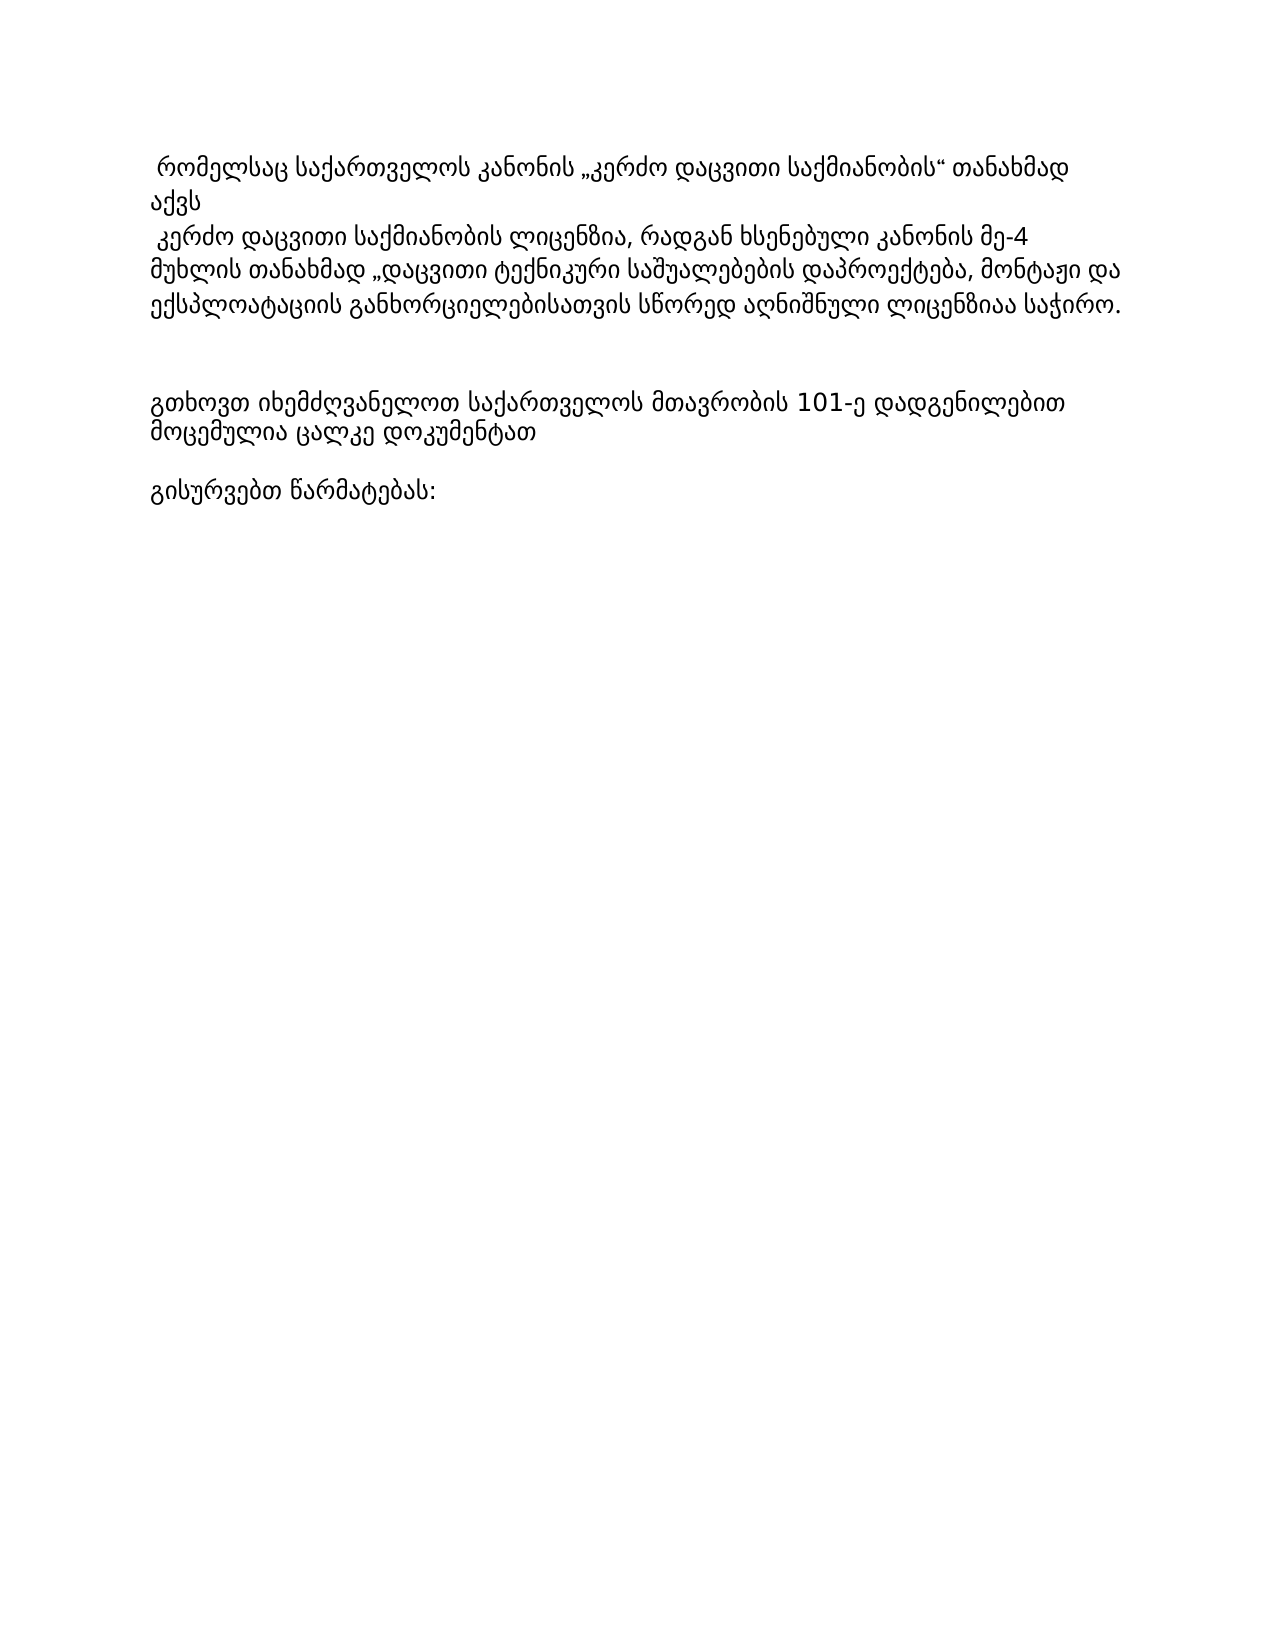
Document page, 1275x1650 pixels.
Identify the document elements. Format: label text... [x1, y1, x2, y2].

text გთხოვთ იხემძღვანელოთ საქართველოს მთავრობის 101-ე დადგენილებით [150, 388, 1125, 418]
text მოცემულია ცალკე დოკუმენტათ [150, 418, 1125, 447]
text კერძო დაცვითი საქმიანობის ლიცენზია, რადგან ხსენებული კანონის მე-4 მუხლის თანახმად „დაცვითი ტექნიკური საშუალებების დაპროექტება, მონტაჟი და ექსპლოატაციის განხორციელებისათვის სწორედ აღნიშნული ლიცენზიაა საჭირო. [150, 218, 1125, 320]
text რომელსაც საქართველოს კანონის „კერძო დაცვითი საქმიანობის“ თანახმად აქვს [150, 150, 1125, 218]
text გისურვებთ წარმატებას: [150, 476, 1125, 505]
